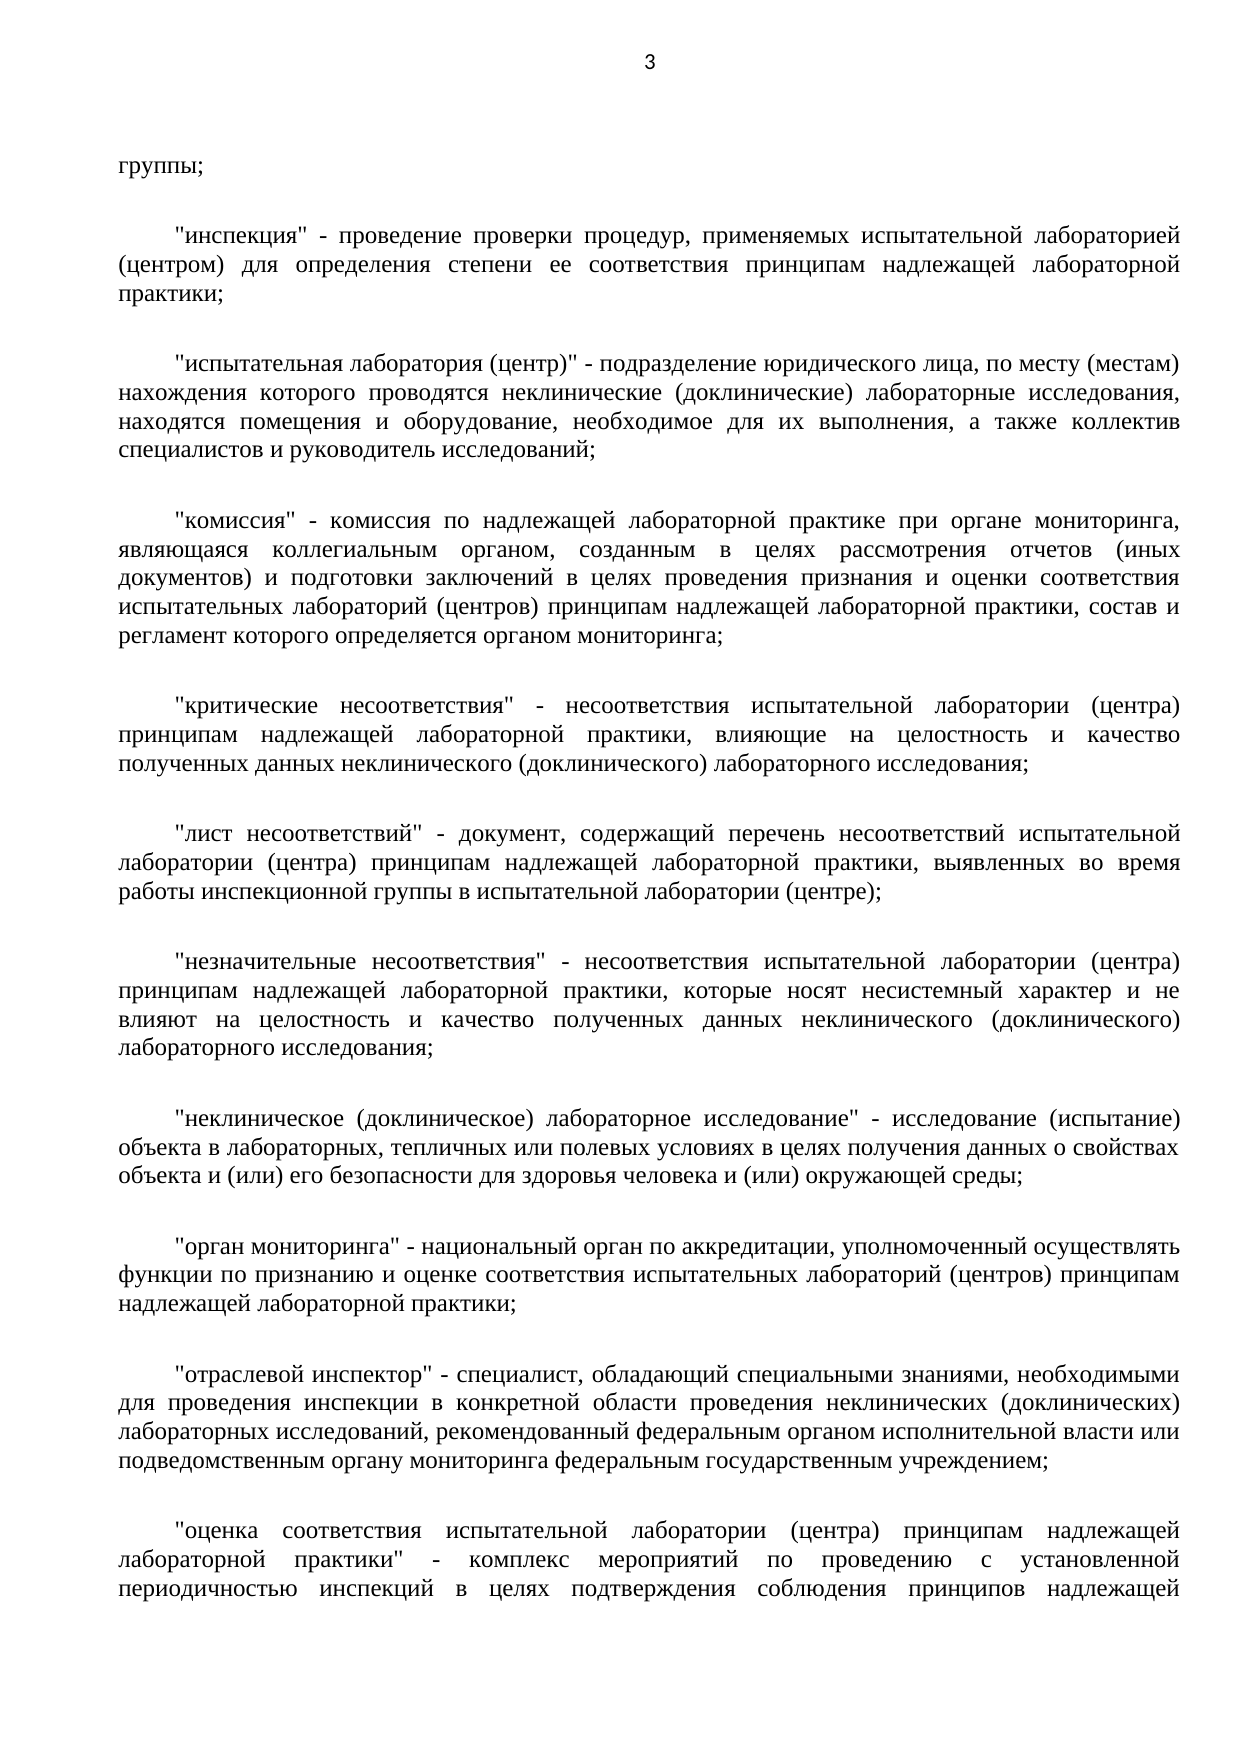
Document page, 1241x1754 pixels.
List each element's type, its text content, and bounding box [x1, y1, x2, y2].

text "отраслевой инспектор" - специалист, обладающий специальными знаниями, необходимыми для проведения инспекции в конкретной области проведения неклинических (доклинических) лабораторных исследований, рекомендованный федеральным органом исполнительной власти или подведомственным органу мониторинга федеральным государственным учреждением; [118, 1359, 1181, 1474]
text "незначительные несоответствия" - несоответствия испытательной лаборатории (центра) принципам надлежащей лабораторной практики, которые носят несистемный характер и не влияют на целостность и качество полученных данных неклинического (доклинического) лабораторного исследования; [118, 946, 1181, 1061]
text "инспекция" - проведение проверки процедур, применяемых испытательной лабораторией (центром) для определения степени ее соответствия принципам надлежащей лабораторной практики; [118, 220, 1181, 307]
text "неклиническое (доклиническое) лабораторное исследование" - исследование (испытание) объекта в лабораторных, тепличных или полевых условиях в целях получения данных о свойствах объекта и (или) его безопасности для здоровья человека и (или) окружающей среды; [118, 1103, 1181, 1189]
text "комиссия" - комиссия по надлежащей лабораторной практике при органе мониторинга, являющаяся коллегиальным органом, созданным в целях рассмотрения отчетов (иных документов) и подготовки заключений в целях проведения признания и оценки соответствия испытательных лабораторий (центров) принципам надлежащей лабораторной практики, состав и регламент которого определяется органом мониторинга; [118, 505, 1181, 649]
text "лист несоответствий" - документ, содержащий перечень несоответствий испытательной лаборатории (центра) принципам надлежащей лабораторной практики, выявленных во время работы инспекционной группы в испытательной лаборатории (центре); [118, 818, 1181, 904]
text "орган мониторинга" - национальный орган по аккредитации, уполномоченный осуществлять функции по признанию и оценке соответствия испытательных лабораторий (центров) принципам надлежащей лабораторной практики; [118, 1231, 1181, 1317]
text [118, 150, 1181, 179]
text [118, 1515, 1181, 1602]
text "испытательная лаборатория (центр)" - подразделение юридического лица, по месту (местам) нахождения которого проводятся неклинические (доклинические) лабораторные исследования, находятся помещения и оборудование, необходимое для их выполнения, а также коллектив специалистов и руководитель исследований; [118, 348, 1181, 463]
text "критические несоответствия" - несоответствия испытательной лаборатории (центра) принципам надлежащей лабораторной практики, влияющие на целостность и качество полученных данных неклинического (доклинического) лабораторного исследования; [118, 690, 1181, 777]
